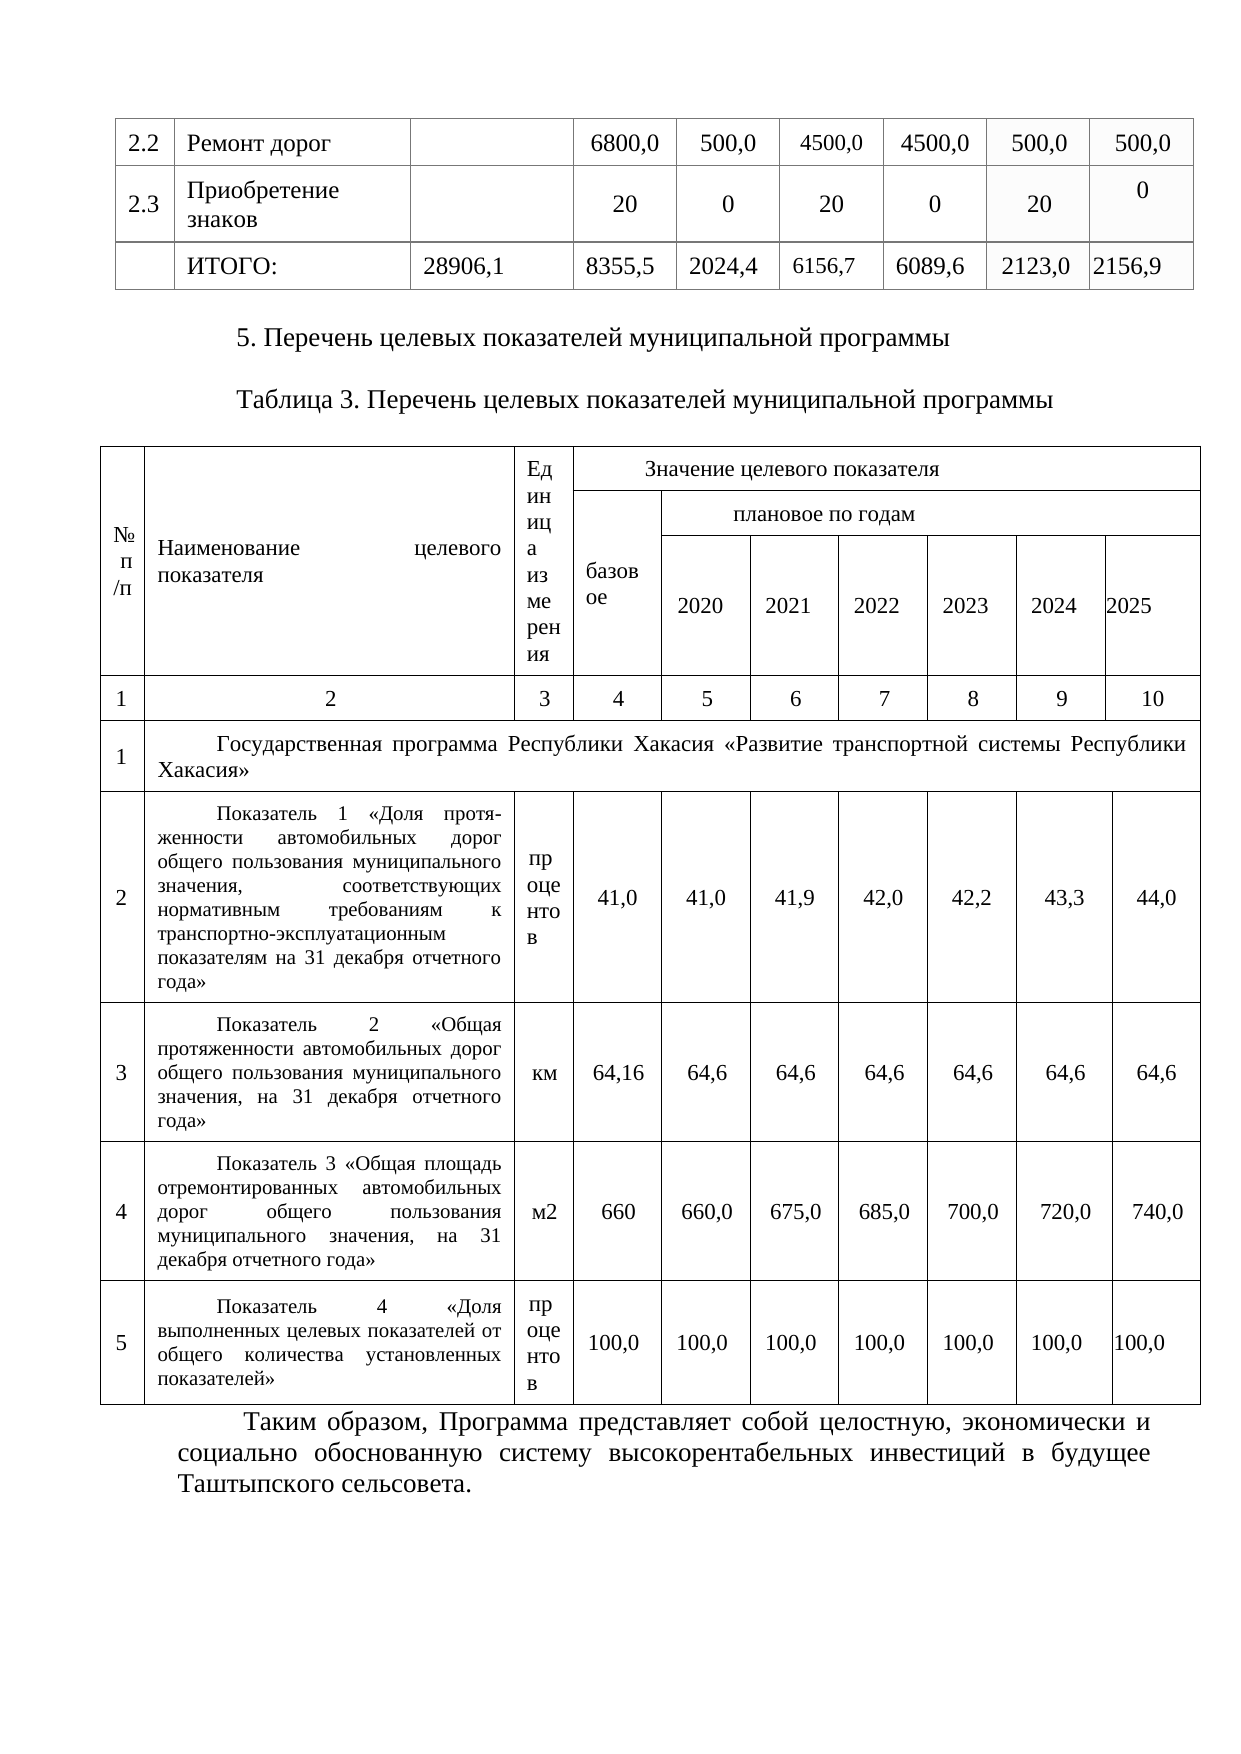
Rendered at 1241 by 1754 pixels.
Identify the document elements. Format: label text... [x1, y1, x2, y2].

table_cell 2.3 [116, 166, 174, 241]
table_cell 100,0 [574, 1281, 661, 1404]
table_cell [411, 166, 573, 241]
table_cell 0 [1090, 166, 1193, 241]
table_header Значение целевого показателя [574, 447, 1200, 490]
table_cell м2 [515, 1142, 573, 1280]
table_cell 4500,0 [780, 119, 883, 165]
table_cell 660,0 [662, 1142, 750, 1280]
table_cell 2020 [662, 536, 750, 675]
table_cell 2156,9 [1090, 243, 1193, 289]
table_cell 0 [884, 166, 986, 241]
table_cell 64,6 [1017, 1003, 1112, 1141]
table_cell 4 [574, 676, 661, 720]
text 5. Перечень целевых показателей муниципальной программы [177, 321, 1152, 352]
table_cell 2022 [839, 536, 927, 675]
table_cell 20 [780, 166, 883, 241]
table_cell 3 [515, 676, 573, 720]
table_cell 41,9 [751, 792, 838, 1002]
table_cell 64,6 [928, 1003, 1016, 1141]
table_cell 1 [101, 721, 144, 791]
table_cell 660 [574, 1142, 661, 1280]
table_cell Показатель 3 «Общая площадь отремонтированных автомобильных дорог общего пользования муниципального значения, на 31 декабря отчетного года» [145, 1142, 514, 1280]
text Таким образом, Программа представляет собой целостную, экономически и социально обоснованную систему высокорентабельных инвестиций в будущее Таштыпского сельсовета. [177, 1405, 1152, 1498]
table_cell 0 [677, 166, 779, 241]
table_cell 64,6 [662, 1003, 750, 1141]
table_cell 2025 [1106, 536, 1200, 675]
text Таблица 3. Перечень целевых показателей муниципальной программы [177, 383, 1152, 414]
table_cell 100,0 [751, 1281, 838, 1404]
table_cell 64,6 [1113, 1003, 1200, 1141]
table_cell 64,6 [751, 1003, 838, 1141]
table_cell 42,2 [928, 792, 1016, 1002]
table_cell 2023 [928, 536, 1016, 675]
table_cell процентов [515, 1281, 573, 1404]
table_cell 64,16 [574, 1003, 661, 1141]
table_cell плановое по годам [662, 491, 1200, 535]
table_cell процентов [515, 792, 573, 1002]
table_cell 740,0 [1113, 1142, 1200, 1280]
table_cell Показатель 2 «Общая протяженности автомобильных дорог общего пользования муниципального значения, на 31 декабря отчетного года» [145, 1003, 514, 1141]
table_cell 41,0 [662, 792, 750, 1002]
table_cell Показатель 4 «Доля выполненных целевых показателей от общего количества установленных показателей» [145, 1281, 514, 1404]
table_cell 42,0 [839, 792, 927, 1002]
table_cell 6089,6 [884, 243, 986, 289]
table_cell 2 [101, 792, 144, 1002]
table_header Единица измерения [515, 447, 573, 675]
table_cell Показатель 1 «Доля протяженности автомобильных дорог общего пользования муниципального значения, соответствующих нормативным требованиям к транспортно-эксплуатационным показателям на 31 декабря отчетного года» [145, 792, 514, 1002]
table_cell ИТОГО: [175, 243, 410, 289]
table_cell 6156,7 [780, 243, 883, 289]
table_cell 700,0 [928, 1142, 1016, 1280]
table_cell 100,0 [928, 1281, 1016, 1404]
table_cell 2.2 [116, 119, 174, 165]
table_cell 2021 [751, 536, 838, 675]
table_cell 2024 [1017, 536, 1105, 675]
table_cell 64,6 [839, 1003, 927, 1141]
table_cell 1 [101, 676, 144, 720]
table_cell 6800,0 [574, 119, 676, 165]
table_cell 500,0 [677, 119, 779, 165]
table_cell 100,0 [839, 1281, 927, 1404]
table_cell Государственная программа Республики Хакасия «Развитие транспортной системы Республики Хакасия» [145, 721, 1200, 791]
table_cell Ремонт дорог [175, 119, 410, 165]
table_cell 41,0 [574, 792, 661, 1002]
table_cell 500,0 [987, 119, 1089, 165]
table_cell 8 [928, 676, 1016, 720]
table_cell 4 [101, 1142, 144, 1280]
table_cell 20 [574, 166, 676, 241]
table_cell 500,0 [1090, 119, 1193, 165]
table_cell 4500,0 [884, 119, 986, 165]
table_cell 7 [839, 676, 927, 720]
table_cell 100,0 [662, 1281, 750, 1404]
table_cell 685,0 [839, 1142, 927, 1280]
table_cell 100,0 [1017, 1281, 1112, 1404]
table_cell 28906,1 [411, 243, 573, 289]
table_cell км [515, 1003, 573, 1141]
table_cell 675,0 [751, 1142, 838, 1280]
table_cell 2024,4 [677, 243, 779, 289]
table_header № п/п [101, 447, 144, 675]
table_cell 3 [101, 1003, 144, 1141]
table_cell [116, 243, 174, 289]
table_cell 9 [1017, 676, 1105, 720]
table_cell 5 [101, 1281, 144, 1404]
table_cell 10 [1106, 676, 1200, 720]
table_cell 720,0 [1017, 1142, 1112, 1280]
table_cell 43,3 [1017, 792, 1112, 1002]
table_cell 5 [662, 676, 750, 720]
table_cell 2123,0 [987, 243, 1089, 289]
table_cell 8355,5 [574, 243, 676, 289]
table_cell 6 [751, 676, 838, 720]
table_cell 20 [987, 166, 1089, 241]
table_cell 2 [145, 676, 514, 720]
table_cell Приобретение знаков [175, 166, 410, 241]
table_cell 44,0 [1113, 792, 1200, 1002]
table_cell 100,0 [1113, 1281, 1200, 1404]
table_header Наименование целевого показателя [145, 447, 514, 675]
table_cell базовое [574, 491, 661, 675]
table_cell [411, 119, 573, 165]
